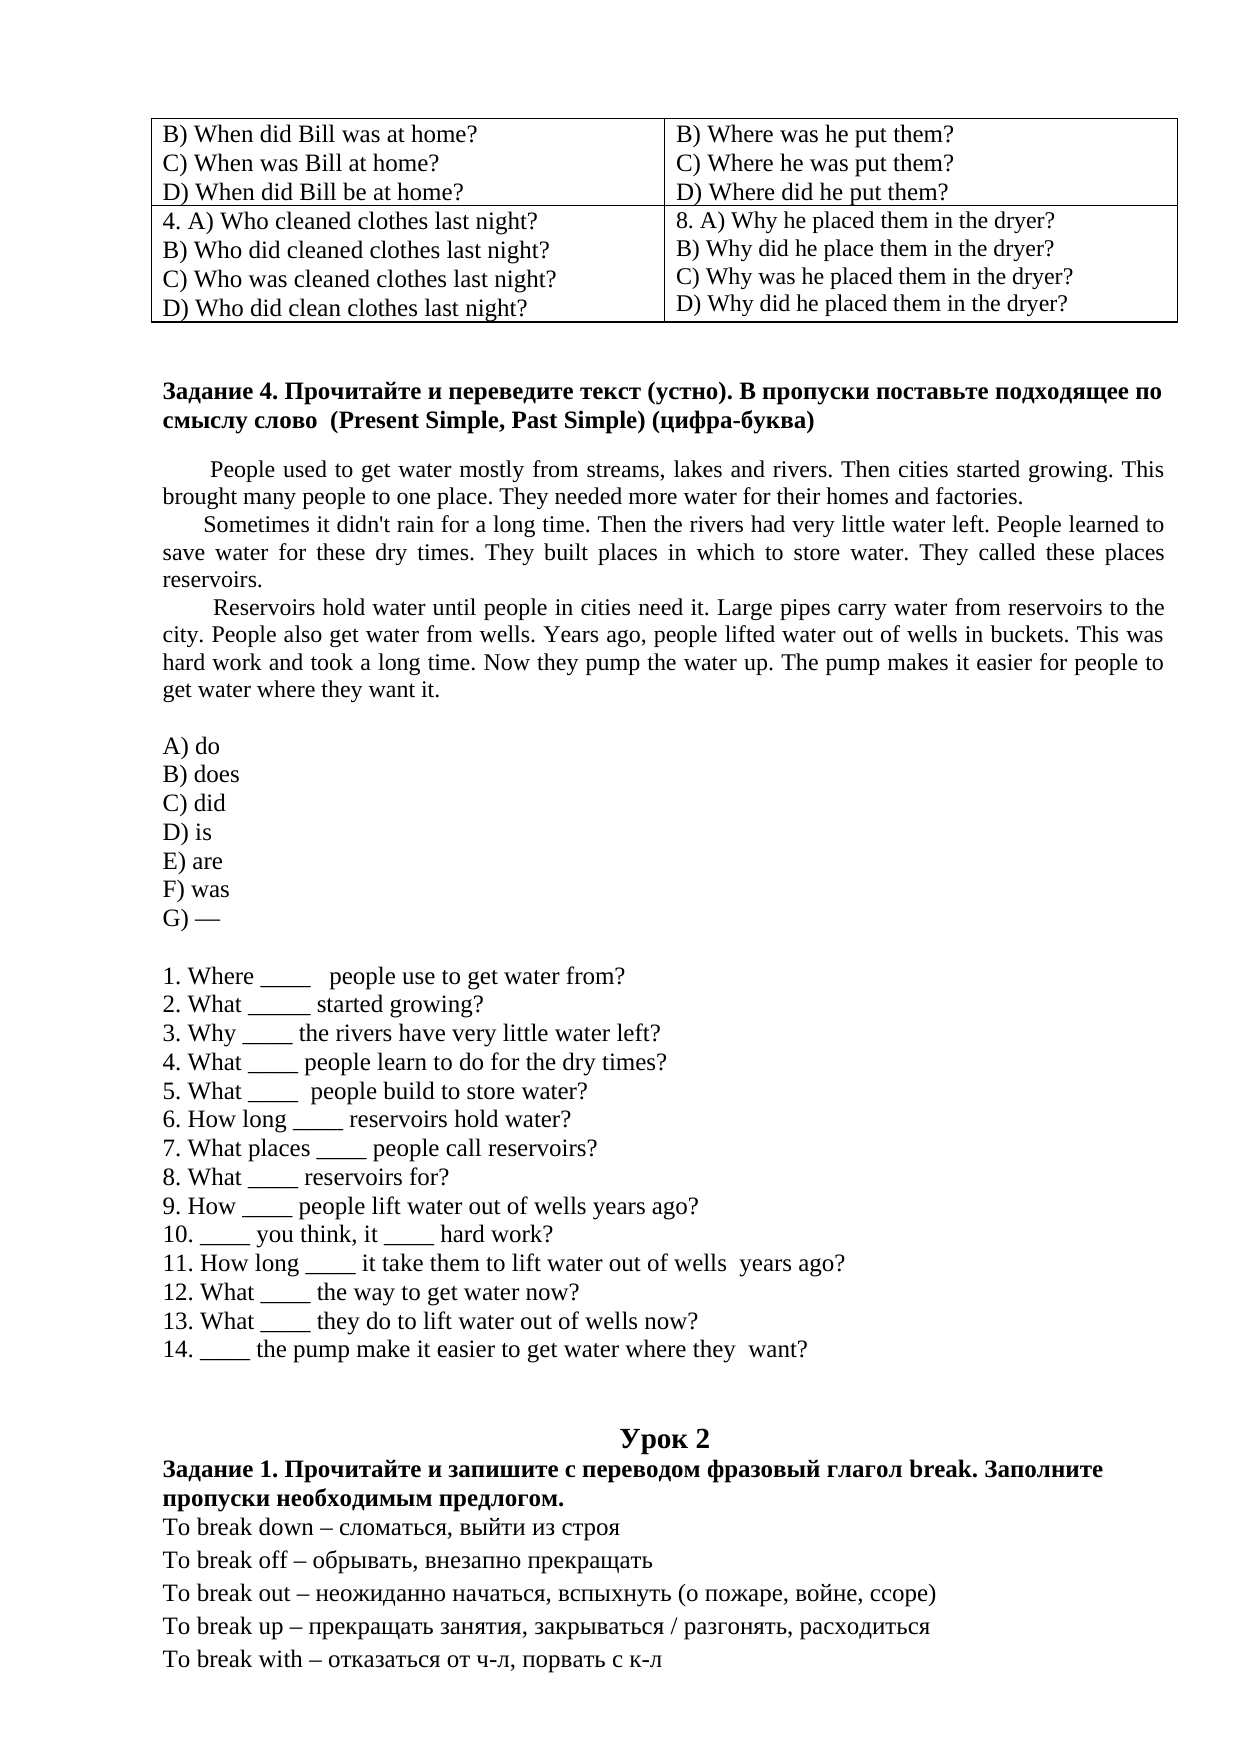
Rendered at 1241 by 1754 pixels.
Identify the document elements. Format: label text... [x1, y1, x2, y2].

text 5. What ____ people build to store water? [162, 1076, 1167, 1104]
text 13. What ____ they do to lift water out of wells now? [162, 1306, 1167, 1334]
text 14. ____ the pump make it easier to get water where they want? [162, 1334, 1167, 1363]
text 8. What ____ reservoirs for? [162, 1162, 1167, 1191]
text People used to get water mostly from streams, lakes and rivers. Then cities started growing. This brought many people to one place. They needed more water for their homes and factories. [162, 455, 1167, 510]
text F) was [162, 874, 1167, 903]
text Задание 1. Прочитайте и запишите с переводом фразовый глагол break. Заполните пропуски необходимым предлогом. [162, 1454, 1167, 1512]
text Reservoirs hold water until people in cities need it. Large pipes carry water from reservoirs to the city. People also get water from wells. Years ago, people lifted water out of wells in buckets. This was hard work and took a long time. Now they pump the water up. The pump makes it easier for people to get water where they want it. [162, 593, 1167, 703]
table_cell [152, 119, 664, 205]
text To break up – прекращать занятия, закрываться / разгонять, расходиться [162, 1611, 1167, 1639]
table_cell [665, 119, 1177, 205]
text G) — [162, 903, 1167, 932]
text Sometimes it didn't rain for a long time. Then the rivers had very little water left. People learned to save water for these dry times. They built places in which to store water. They called these places reservoirs. [162, 510, 1167, 593]
text To break with – отказаться от ч-л, порвать с к-л [162, 1644, 1167, 1673]
text 9. How ____ people lift water out of wells years ago? [162, 1191, 1167, 1219]
text To break off – обрывать, внезапно прекращать [162, 1545, 1167, 1573]
table_cell 4. A) Who cleaned clothes last night? B) Who did cleaned clothes last night? C) Who was cleaned clothes last night? D) Who did clean clothes last night? [152, 206, 664, 321]
text To break down – сломаться, выйти из строя [162, 1512, 1167, 1541]
text E) are [162, 846, 1167, 874]
text 4. What ____ people learn to do for the dry times? [162, 1047, 1167, 1076]
text 3. Why ____ the rivers have very little water left? [162, 1018, 1167, 1047]
text Урок 2 [162, 1421, 1167, 1454]
text 12. What ____ the way to get water now? [162, 1277, 1167, 1306]
text 7. What places ____ people call reservoirs? [162, 1133, 1167, 1162]
text 6. How long ____ reservoirs hold water? [162, 1104, 1167, 1133]
text 10. ____ you think, it ____ hard work? [162, 1219, 1167, 1248]
text To break out – неожиданно начаться, вспыхнуть (о пожаре, войне, ссоре) [162, 1578, 1167, 1607]
text D) is [162, 817, 1167, 846]
text 2. What _____ started growing? [162, 989, 1167, 1018]
text В) does [162, 759, 1167, 788]
table_cell 8. A) Why he placed them in the dryer? B) Why did he place them in the dryer? C) Why was he placed them in the dryer? D) Why did he placed them in the dryer? [665, 206, 1177, 321]
text Задание 4. Прочитайте и переведите текст (устно). В пропуски поставьте подходящее по смыслу слово (Present Simple, Past Simple) (цифра-буква) [162, 376, 1167, 434]
text 11. How long ____ it take them to lift water out of wells years ago? [162, 1248, 1167, 1277]
text С) did [162, 788, 1167, 817]
text 1. Where ____ people use to get water from? [162, 961, 1167, 989]
text A) do [162, 731, 1167, 759]
